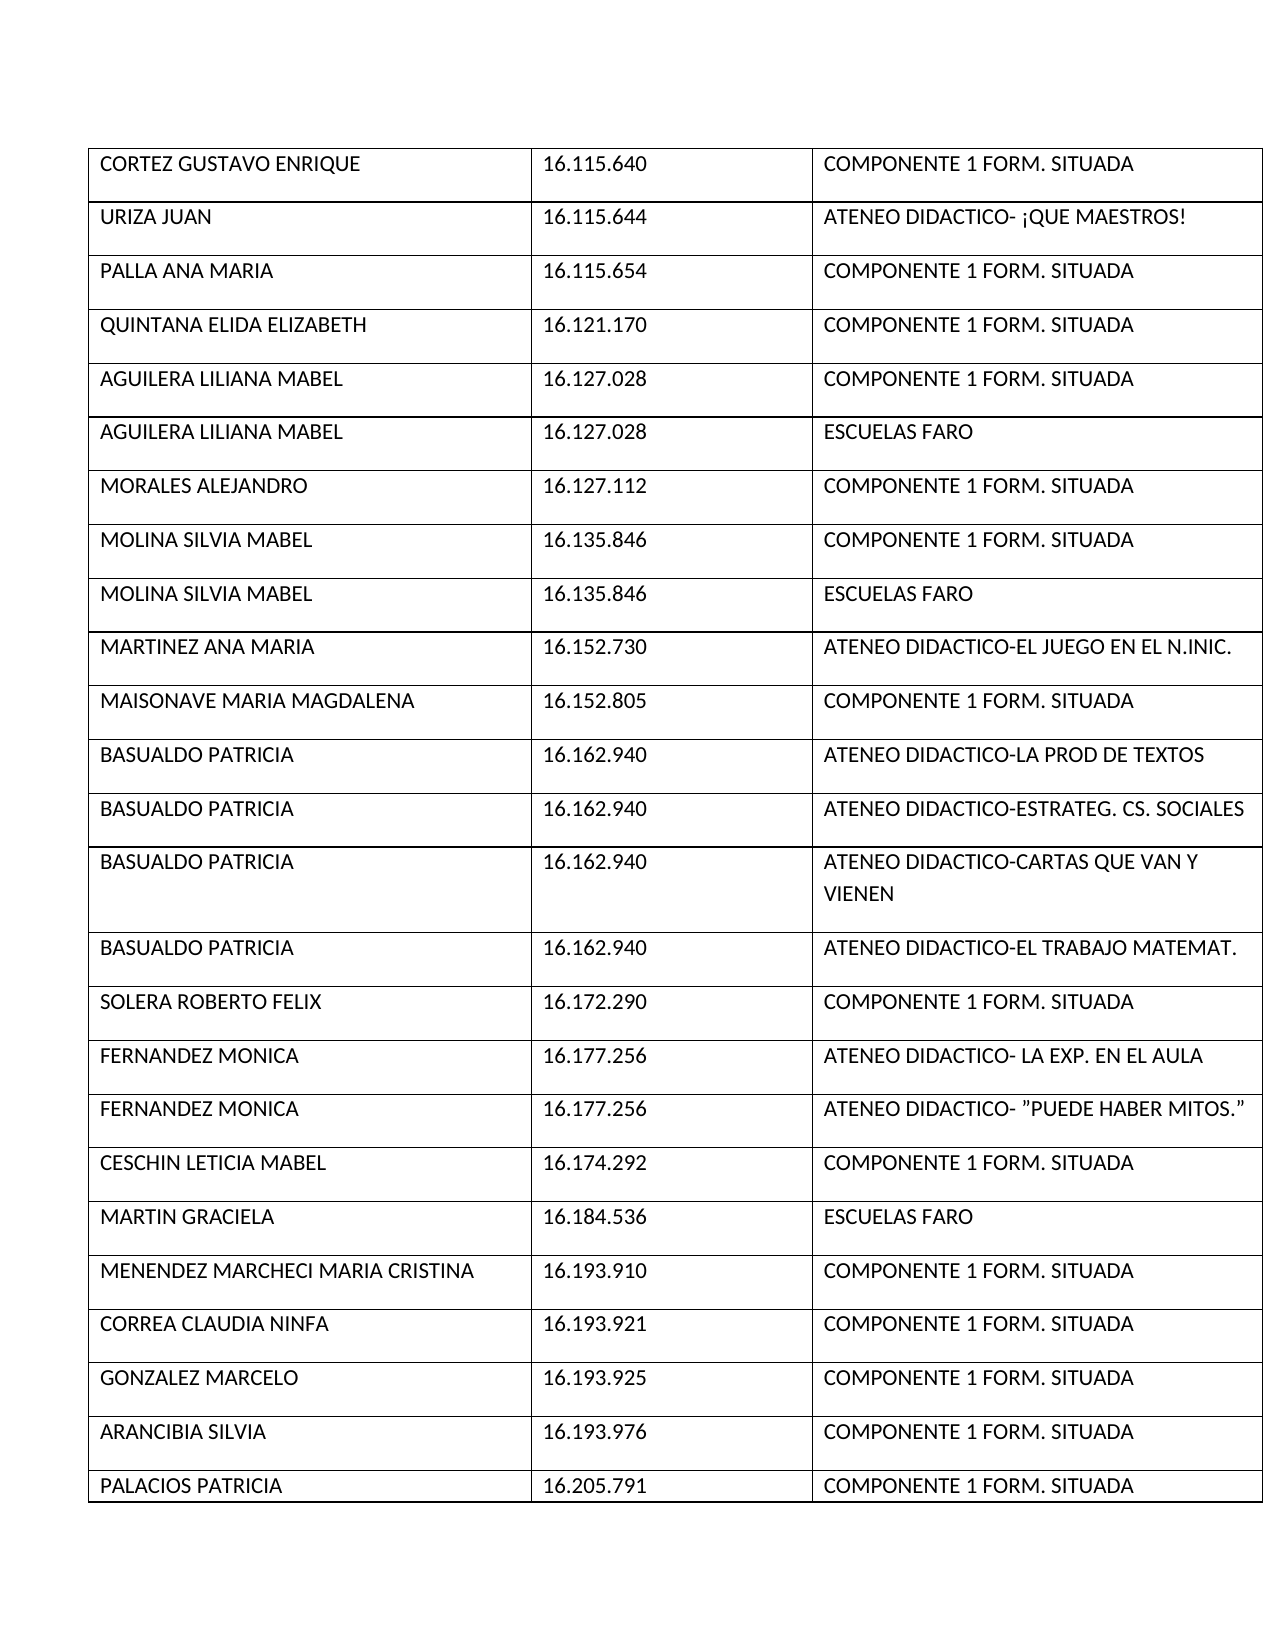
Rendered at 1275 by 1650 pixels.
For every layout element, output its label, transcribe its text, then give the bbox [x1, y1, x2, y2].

table_cell COMPONENTE 1 FORM. SITUADA [813, 471, 1262, 524]
table_cell ESCUELAS FARO [813, 579, 1262, 631]
table_cell MAISONAVE MARIA MAGDALENA [89, 686, 531, 739]
table_cell ESCUELAS FARO [813, 1202, 1262, 1255]
table_cell ESCUELAS FARO [813, 418, 1262, 470]
table_cell GONZALEZ MARCELO [89, 1363, 531, 1416]
table_cell SOLERA ROBERTO FELIX [89, 987, 531, 1040]
table_cell BASUALDO PATRICIA [89, 848, 531, 932]
table_cell 16.152.805 [532, 686, 812, 739]
table_cell ARANCIBIA SILVIA [89, 1417, 531, 1470]
table_cell 16.174.292 [532, 1148, 812, 1201]
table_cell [813, 149, 1262, 201]
table_cell 16.162.940 [532, 848, 812, 932]
table_cell BASUALDO PATRICIA [89, 933, 531, 986]
table_cell FERNANDEZ MONICA [89, 1095, 531, 1147]
table_cell 16.162.940 [532, 794, 812, 846]
table_cell 16.135.846 [532, 525, 812, 578]
table_cell ATENEO DIDACTICO-EL TRABAJO MATEMAT. [813, 933, 1262, 986]
table_cell MOLINA SILVIA MABEL [89, 579, 531, 631]
table_cell BASUALDO PATRICIA [89, 794, 531, 846]
table_cell PALACIOS PATRICIA [89, 1471, 531, 1501]
table_cell ATENEO DIDACTICO-CARTAS QUE VAN Y VIENEN [813, 848, 1262, 932]
table_cell ATENEO DIDACTICO- ¡QUE MAESTROS! [813, 203, 1262, 255]
table_cell 16.135.846 [532, 579, 812, 631]
table_cell COMPONENTE 1 FORM. SITUADA [813, 686, 1262, 739]
table_cell COMPONENTE 1 FORM. SITUADA [813, 1310, 1262, 1362]
table_cell COMPONENTE 1 FORM. SITUADA [813, 1148, 1262, 1201]
table_cell 16.193.910 [532, 1256, 812, 1308]
table_cell AGUILERA LILIANA MABEL [89, 418, 531, 470]
table_cell 16.127.112 [532, 471, 812, 524]
table_cell CESCHIN LETICIA MABEL [89, 1148, 531, 1201]
table_cell 16.115.654 [532, 256, 812, 309]
table_cell COMPONENTE 1 FORM. SITUADA [813, 525, 1262, 578]
table_cell BASUALDO PATRICIA [89, 740, 531, 793]
table_cell MARTIN GRACIELA [89, 1202, 531, 1255]
table_cell ATENEO DIDACTICO-EL JUEGO EN EL N.INIC. [813, 633, 1262, 685]
table_cell 16.115.644 [532, 203, 812, 255]
table_cell PALLA ANA MARIA [89, 256, 531, 309]
table_cell 16.177.256 [532, 1041, 812, 1093]
table_cell 16.193.976 [532, 1417, 812, 1470]
table_cell CORTEZ GUSTAVO ENRIQUE [89, 149, 531, 201]
table_cell 16.193.921 [532, 1310, 812, 1362]
table_cell 16.172.290 [532, 987, 812, 1040]
table_cell MENENDEZ MARCHECI MARIA CRISTINA [89, 1256, 531, 1308]
table_cell QUINTANA ELIDA ELIZABETH [89, 310, 531, 363]
table_cell COMPONENTE 1 FORM. SITUADA [813, 1417, 1262, 1470]
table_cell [813, 1471, 1262, 1501]
table_cell 16.205.791 [532, 1471, 812, 1501]
table_cell 16.162.940 [532, 933, 812, 986]
table_cell MARTINEZ ANA MARIA [89, 633, 531, 685]
table_cell URIZA JUAN [89, 203, 531, 255]
table_cell ATENEO DIDACTICO-LA PROD DE TEXTOS [813, 740, 1262, 793]
table_cell CORREA CLAUDIA NINFA [89, 1310, 531, 1362]
table_cell 16.177.256 [532, 1095, 812, 1147]
table_cell 16.121.170 [532, 310, 812, 363]
table_cell ATENEO DIDACTICO- ”PUEDE HABER MITOS.” [813, 1095, 1262, 1147]
table_cell 16.162.940 [532, 740, 812, 793]
table_cell 16.127.028 [532, 418, 812, 470]
table_cell COMPONENTE 1 FORM. SITUADA [813, 987, 1262, 1040]
table_cell COMPONENTE 1 FORM. SITUADA [813, 256, 1262, 309]
table_cell MORALES ALEJANDRO [89, 471, 531, 524]
table_cell MOLINA SILVIA MABEL [89, 525, 531, 578]
table_cell 16.193.925 [532, 1363, 812, 1416]
table_cell FERNANDEZ MONICA [89, 1041, 531, 1093]
table_cell COMPONENTE 1 FORM. SITUADA [813, 310, 1262, 363]
table_cell AGUILERA LILIANA MABEL [89, 364, 531, 416]
table_cell 16.127.028 [532, 364, 812, 416]
table_cell COMPONENTE 1 FORM. SITUADA [813, 364, 1262, 416]
table_cell 16.184.536 [532, 1202, 812, 1255]
table_cell 16.152.730 [532, 633, 812, 685]
table_cell ATENEO DIDACTICO- LA EXP. EN EL AULA [813, 1041, 1262, 1093]
table_cell 16.115.640 [532, 149, 812, 201]
table_cell COMPONENTE 1 FORM. SITUADA [813, 1363, 1262, 1416]
table_cell COMPONENTE 1 FORM. SITUADA [813, 1256, 1262, 1308]
table_cell ATENEO DIDACTICO-ESTRATEG. CS. SOCIALES [813, 794, 1262, 846]
